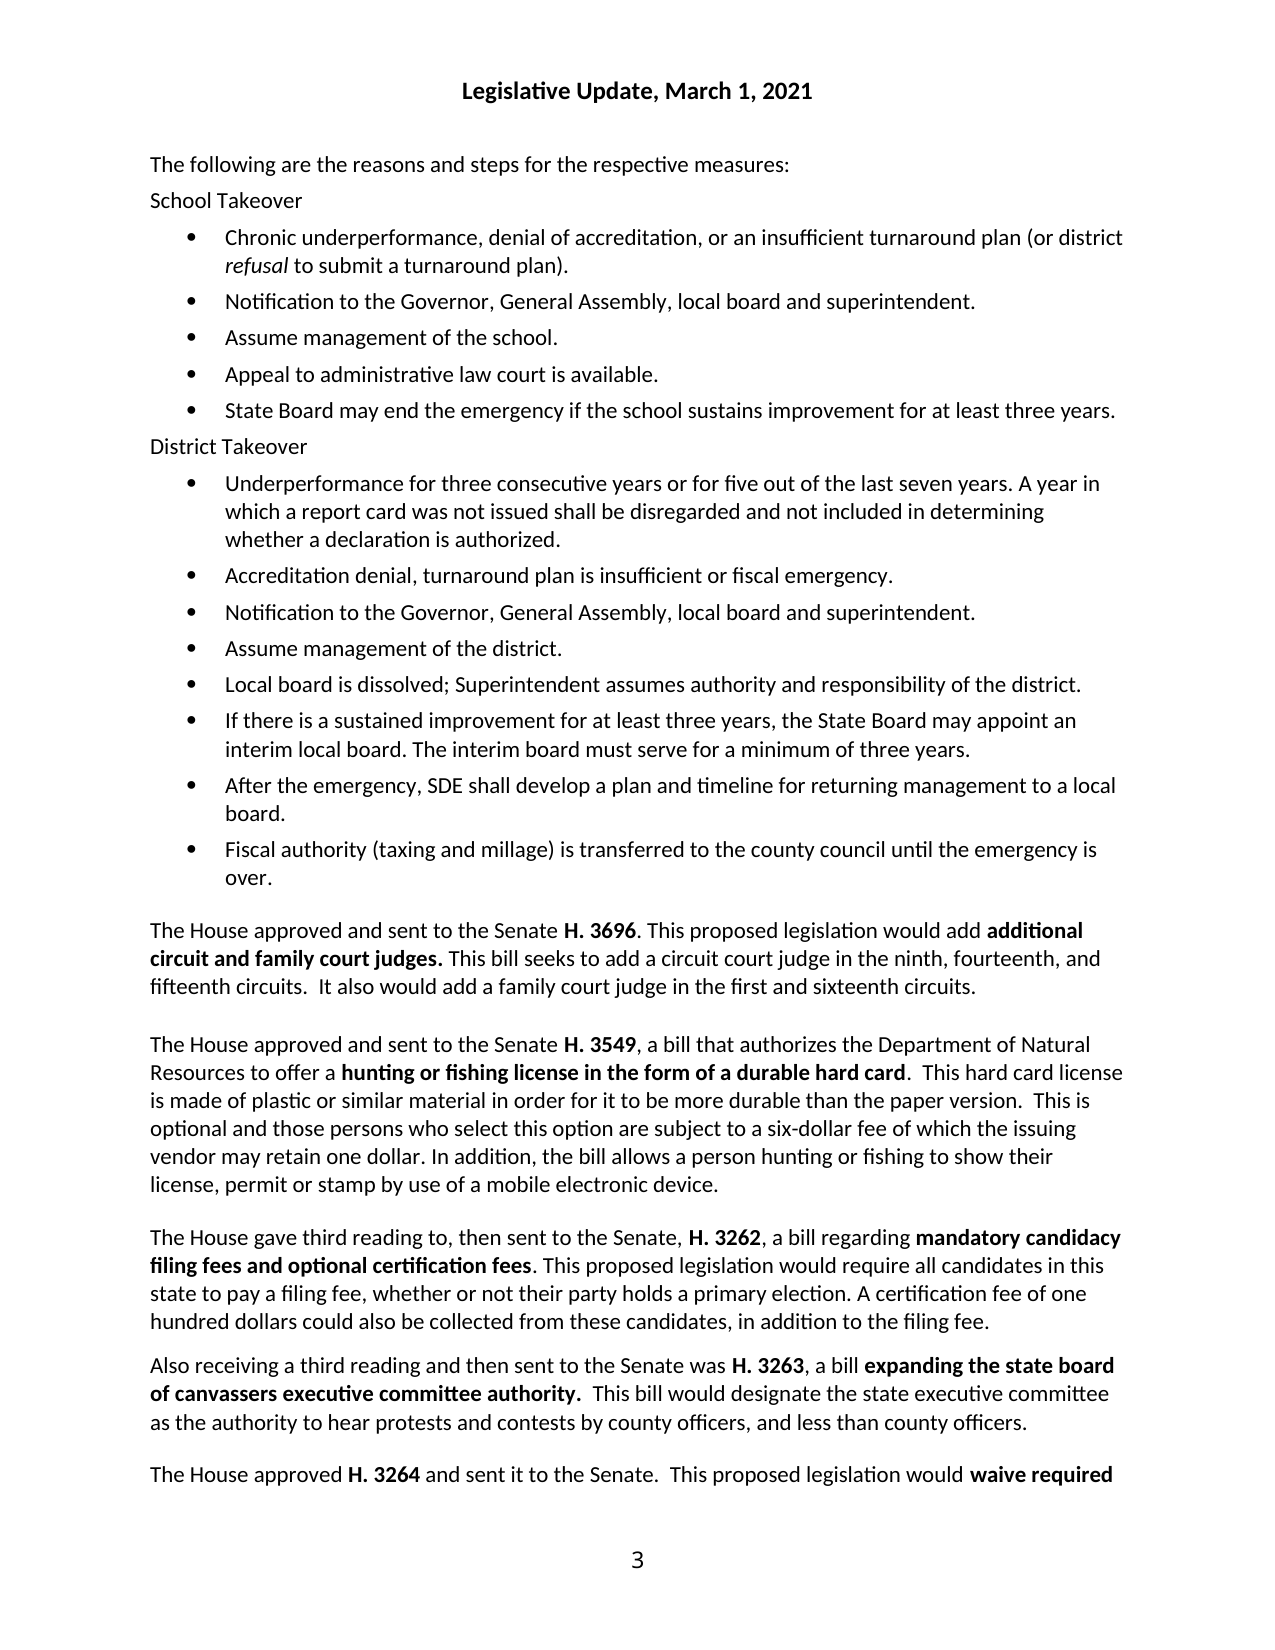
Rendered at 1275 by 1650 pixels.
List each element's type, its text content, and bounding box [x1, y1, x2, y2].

list Assume management of the school. [187, 323, 1125, 351]
list Assume management of the district. [187, 634, 1125, 662]
text The House approved and sent to the Senate H. 3549, a bill that authorizes the Department of Natural Resources to offer a hunting or fishing license in the form of a durable hard card. This hard card license is made of plastic or similar material in order for it to be more durable than the paper version. This is optional and those persons who select this option are subject to a six-dollar fee of which the issuing vendor may retain one dollar. In addition, the bill allows a person hunting or fishing to show their license, permit or stamp by use of a mobile electronic device. [150, 1030, 1125, 1198]
list After the emergency, SDE shall develop a plan and timeline for returning management to a local board. [187, 771, 1125, 827]
text Also receiving a third reading and then sent to the Senate was H. 3263, a bill expanding the state board of canvassers executive committee authority. This bill would designate the state executive committee as the authority to hear protests and contests by county officers, and less than county officers. [150, 1352, 1125, 1436]
list Notification to the Governor, General Assembly, local board and superintendent. [187, 287, 1125, 315]
list State Board may end the emergency if the school sustains improvement for at least three years. [187, 396, 1125, 424]
text School Takeover [150, 186, 1125, 214]
list Local board is dissolved; Superintendent assumes authority and responsibility of the district. [187, 670, 1125, 698]
list Underperformance for three consecutive years or for five out of the last seven years. A year in which a report card was not issued shall be disregarded and not included in determining whether a declaration is authorized. [187, 469, 1125, 553]
list Chronic underperformance, denial of accreditation, or an insufficient turnaround plan (or district refusal to submit a turnaround plan). [187, 223, 1125, 279]
text The House gave third reading to, then sent to the Senate, H. 3262, a bill regarding mandatory candidacy filing fees and optional certification fees. This proposed legislation would require all candidates in this state to pay a filing fee, whether or not their party holds a primary election. A certification fee of one hundred dollars could also be collected from these candidates, in addition to the filing fee. [150, 1223, 1125, 1335]
list Accreditation denial, turnaround plan is insufficient or fiscal emergency. [187, 561, 1125, 589]
text The following are the reasons and steps for the respective measures: [150, 150, 1125, 178]
list If there is a sustained improvement for at least three years, the State Board may appoint an interim local board. The interim board must serve for a minimum of three years. [187, 707, 1125, 763]
text District Takeover [150, 432, 1125, 461]
list Fiscal authority (taxing and millage) is transferred to the county council until the emergency is over. [187, 835, 1125, 891]
list Appeal to administrative law court is available. [187, 360, 1125, 388]
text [150, 1461, 1125, 1489]
list Notification to the Governor, General Assembly, local board and superintendent. [187, 598, 1125, 626]
text The House approved and sent to the Senate H. 3696. This proposed legislation would add additional circuit and family court judges. This bill seeks to add a circuit court judge in the ninth, fourteenth, and fifteenth circuits. It also would add a family court judge in the first and sixteenth circuits. [150, 916, 1125, 1001]
